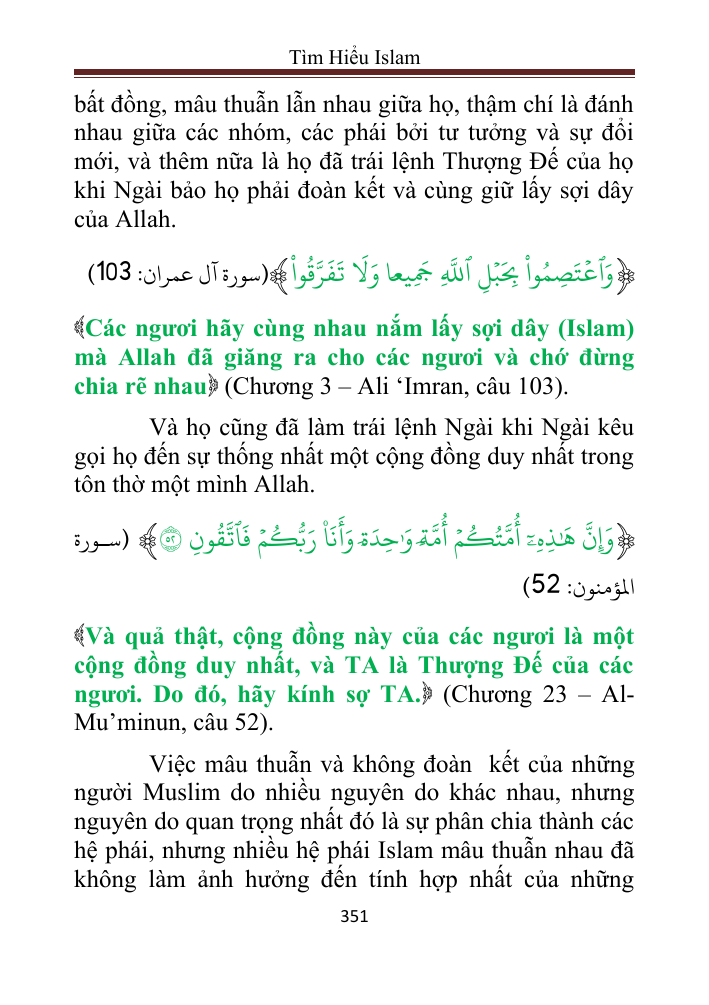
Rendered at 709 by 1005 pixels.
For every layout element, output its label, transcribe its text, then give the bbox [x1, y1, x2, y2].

text Và quả thật, cộng đồng này của các ngươi là một cộng đồng duy nhất, và TA là Thượng Đế của các ngươi. Do đó, hãy kính sợ TA. (Chương 23 – Al-Mu’minun, câu 52). [74, 621, 635, 736]
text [74, 749, 635, 892]
text Và họ cũng đã làm trái lệnh Ngài khi Ngài kêu gọi họ đến sự thống nhất một cộng đồng duy nhất trong tôn thờ một mình Allah. [74, 412, 635, 498]
text Các ngươi hãy cùng nhau nắm lấy sợi dây (Islam) mà Allah đã giăng ra cho các ngươi và chớ đừng chia rẽ nhau (Chương 3 – Ali ‘Imran, câu 103). [74, 313, 635, 399]
text ﮋوَٱعۡتَصِمُواْ بِحَبۡلِ ٱللَّهِ جَمِيعٗا وَلَا تَفَرَّقُواْ ﮊ (سورة آل عمران: 103) [74, 245, 635, 301]
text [74, 89, 635, 232]
text ﮋوَإِنَّ هَٰذِهِۦٓ أُمَّتُكُمۡ أُمَّةٗ وَٰحِدَةٗ وَأَنَا۠ رَبُّكُمۡ فَٱتَّقُونِ ٥٢ﮊ (سورة المؤمنون: 52) [74, 511, 635, 609]
